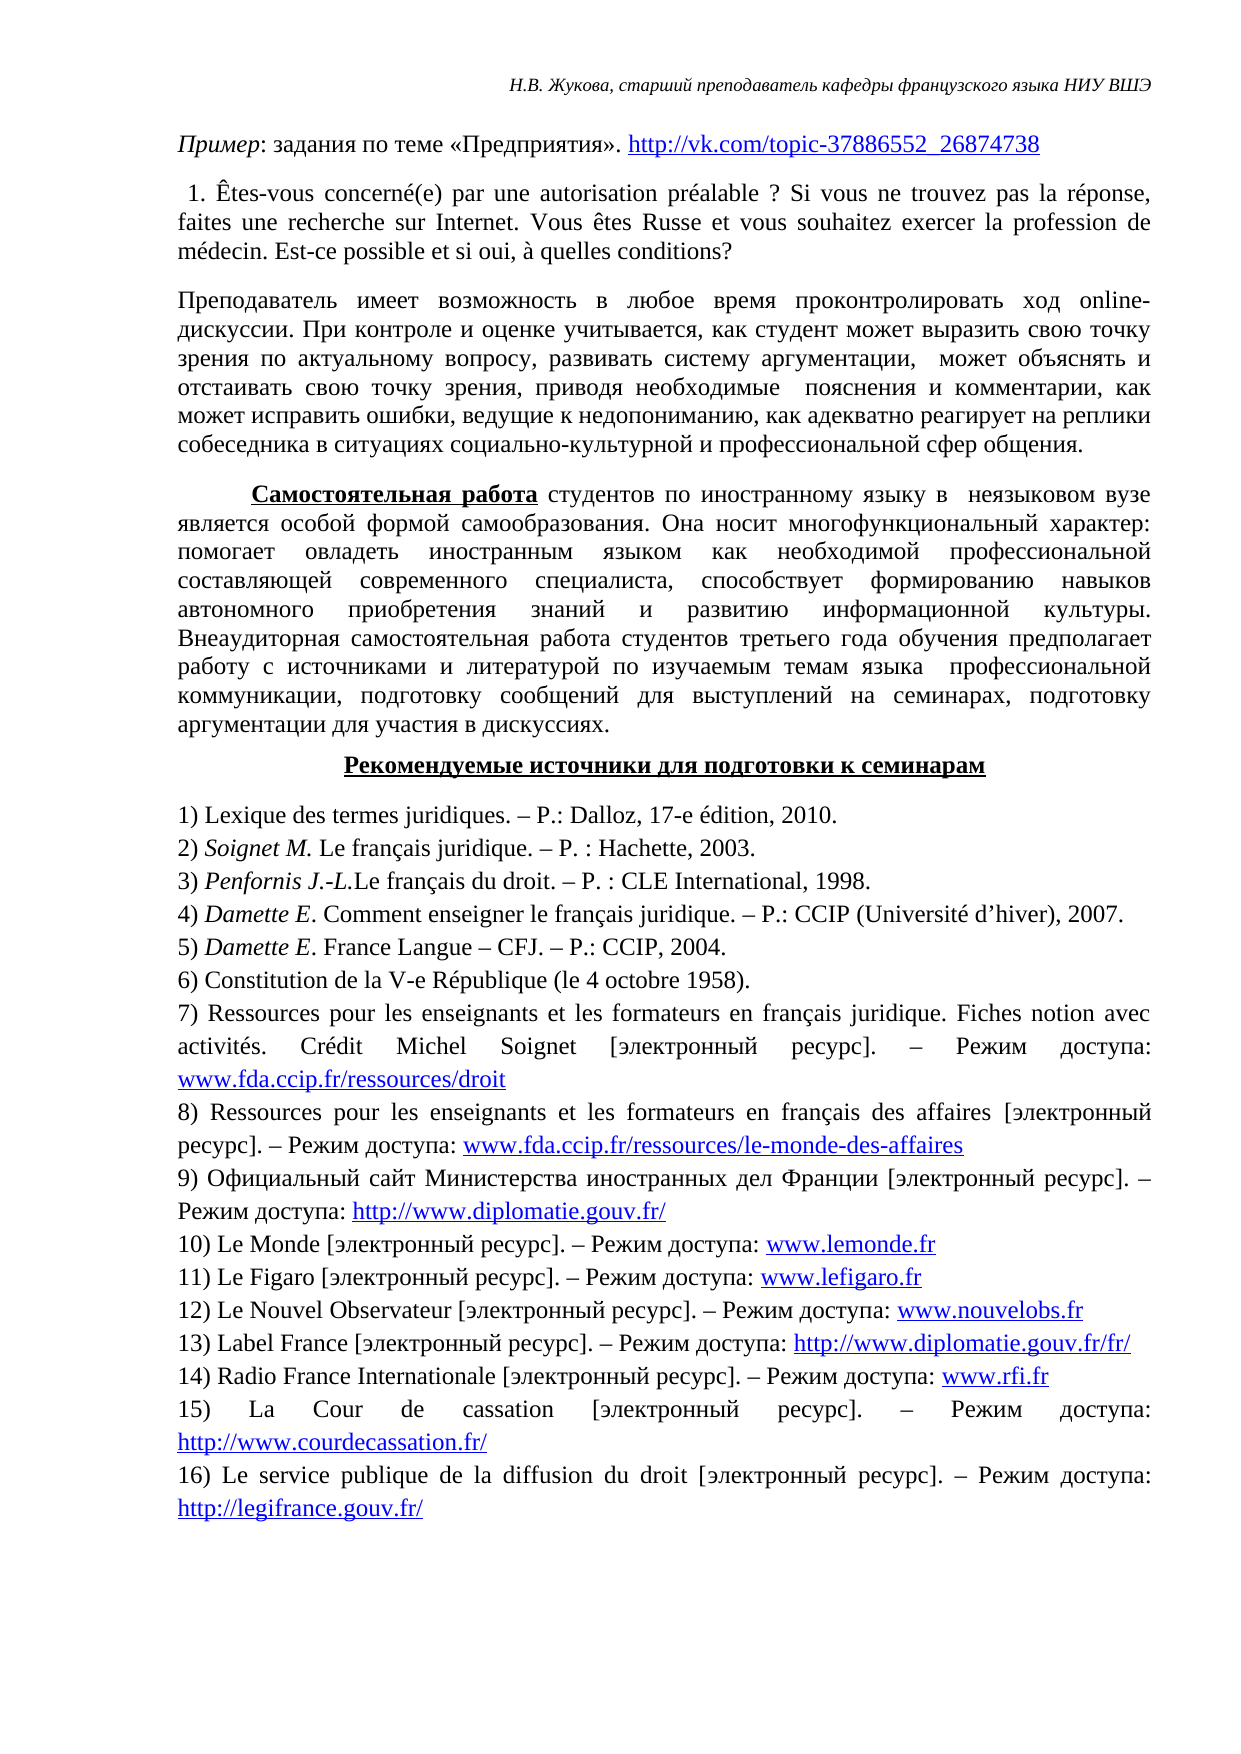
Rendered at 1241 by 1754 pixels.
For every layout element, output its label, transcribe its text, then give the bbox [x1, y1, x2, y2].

text 10) Le Monde [электронный ресурс]. – Режим доступа: www.lemonde.fr [177, 1229, 1152, 1258]
text 12) Le Nouvel Observateur [электронный ресурс]. – Режим доступа: www.nouvelobs.fr [177, 1295, 1152, 1324]
text 2) Soignet M. Le français juridique. – P. : Hachette, 2003. [177, 833, 1152, 861]
text Самостоятельная работа студентов по иностранному языку в неязыковом вузе является особой формой самообразования. Она носит многофункциональный характер: помогает овладеть иностранным языком как необходимой профессиональной составляющей современного специалиста, способствует формированию навыков автономного приобретения знаний и развитию информационной культуры. Внеаудиторная самостоятельная работа студентов третьего года обучения предполагает работу с источниками и литературой по изучаемым темам языка профессиональной коммуникации, подготовку сообщений для выступлений на семинарах, подготовку аргументации для участия в дискуссиях. [177, 479, 1152, 738]
text Преподаватель имеет возможность в любое время проконтролировать ход online-дискуссии. При контроле и оценке учитывается, как студент может выразить свою точку зрения по актуальному вопросу, развивать систему аргументации, может объяснять и отстаивать свою точку зрения, приводя необходимые пояснения и комментарии, как может исправить ошибки, ведущие к недопониманию, как адекватно реагирует на реплики собеседника в ситуациях социально-культурной и профессиональной сфер общения. [177, 286, 1152, 458]
text 13) Label France [электронный ресурс]. – Режим доступа: http://www.diplomatie.gouv.fr/fr/ [177, 1328, 1152, 1357]
text 5) Damette E. France Langue – CFJ. – P.: CCIP, 2004. [177, 932, 1152, 961]
text 11) Le Figaro [электронный ресурс]. – Режим доступа: www.lefigaro.fr [177, 1262, 1152, 1291]
text 9) Официальный сайт Министерства иностранных дел Франции [электронный ресурс]. – Режим доступа: http://www.diplomatie.gouv.fr/ [177, 1163, 1152, 1225]
text Рекомендуемые источники для подготовки к семинарам [177, 750, 1152, 779]
text 16) Le service publique de la diffusion du droit [электронный ресурс]. – Режим доступа: http://legifrance.gouv.fr/ [177, 1460, 1152, 1522]
text 7) Ressources pour les enseignants et les formateurs en français juridique. Fiches notion avec activités. Сrédit Michel Soignet [электронный ресурс]. – Режим доступа: www.fda.ccip.fr/ressources/droit [177, 998, 1152, 1093]
text 1. Êtes-vous concerné(e) par une autorisation préalable ? Si vous ne trouvez pas la réponse, faites une recherche sur Internet. Vous êtes Russe et vous souhaitez exercer la profession de médecin. Est-ce possible et si oui, à quelles conditions? [177, 178, 1152, 265]
text 8) Ressources pour les enseignants et les formateurs en français des affaires [электронный ресурс]. – Режим доступа: www.fda.ccip.fr/ressources/le-monde-des-affaires [177, 1097, 1152, 1159]
text 15) La Cour de cassation [электронный ресурс]. – Режим доступа: http://www.courdecassation.fr/ [177, 1394, 1152, 1456]
text 14) Radio France Internationale [электронный ресурс]. – Режим доступа: www.rfi.fr [177, 1361, 1152, 1390]
text 1) Lexique des termes juridiques. – P.: Dalloz, 17-e édition, 2010. [177, 800, 1152, 828]
text 6) Constitution de la V-e République (le 4 octobre 1958). [177, 965, 1152, 993]
text 4) Damette E. Comment enseigner le français juridique. – P.: CCIP (Université d’hiver), 2007. [177, 899, 1152, 927]
text Пример: задания по теме «Предприятия». http://vk.com/topic-37886552_26874738 [177, 129, 1152, 158]
text 3) Penfornis J.-L.Le français du droit. – P. : CLE International, 1998. [177, 866, 1152, 894]
